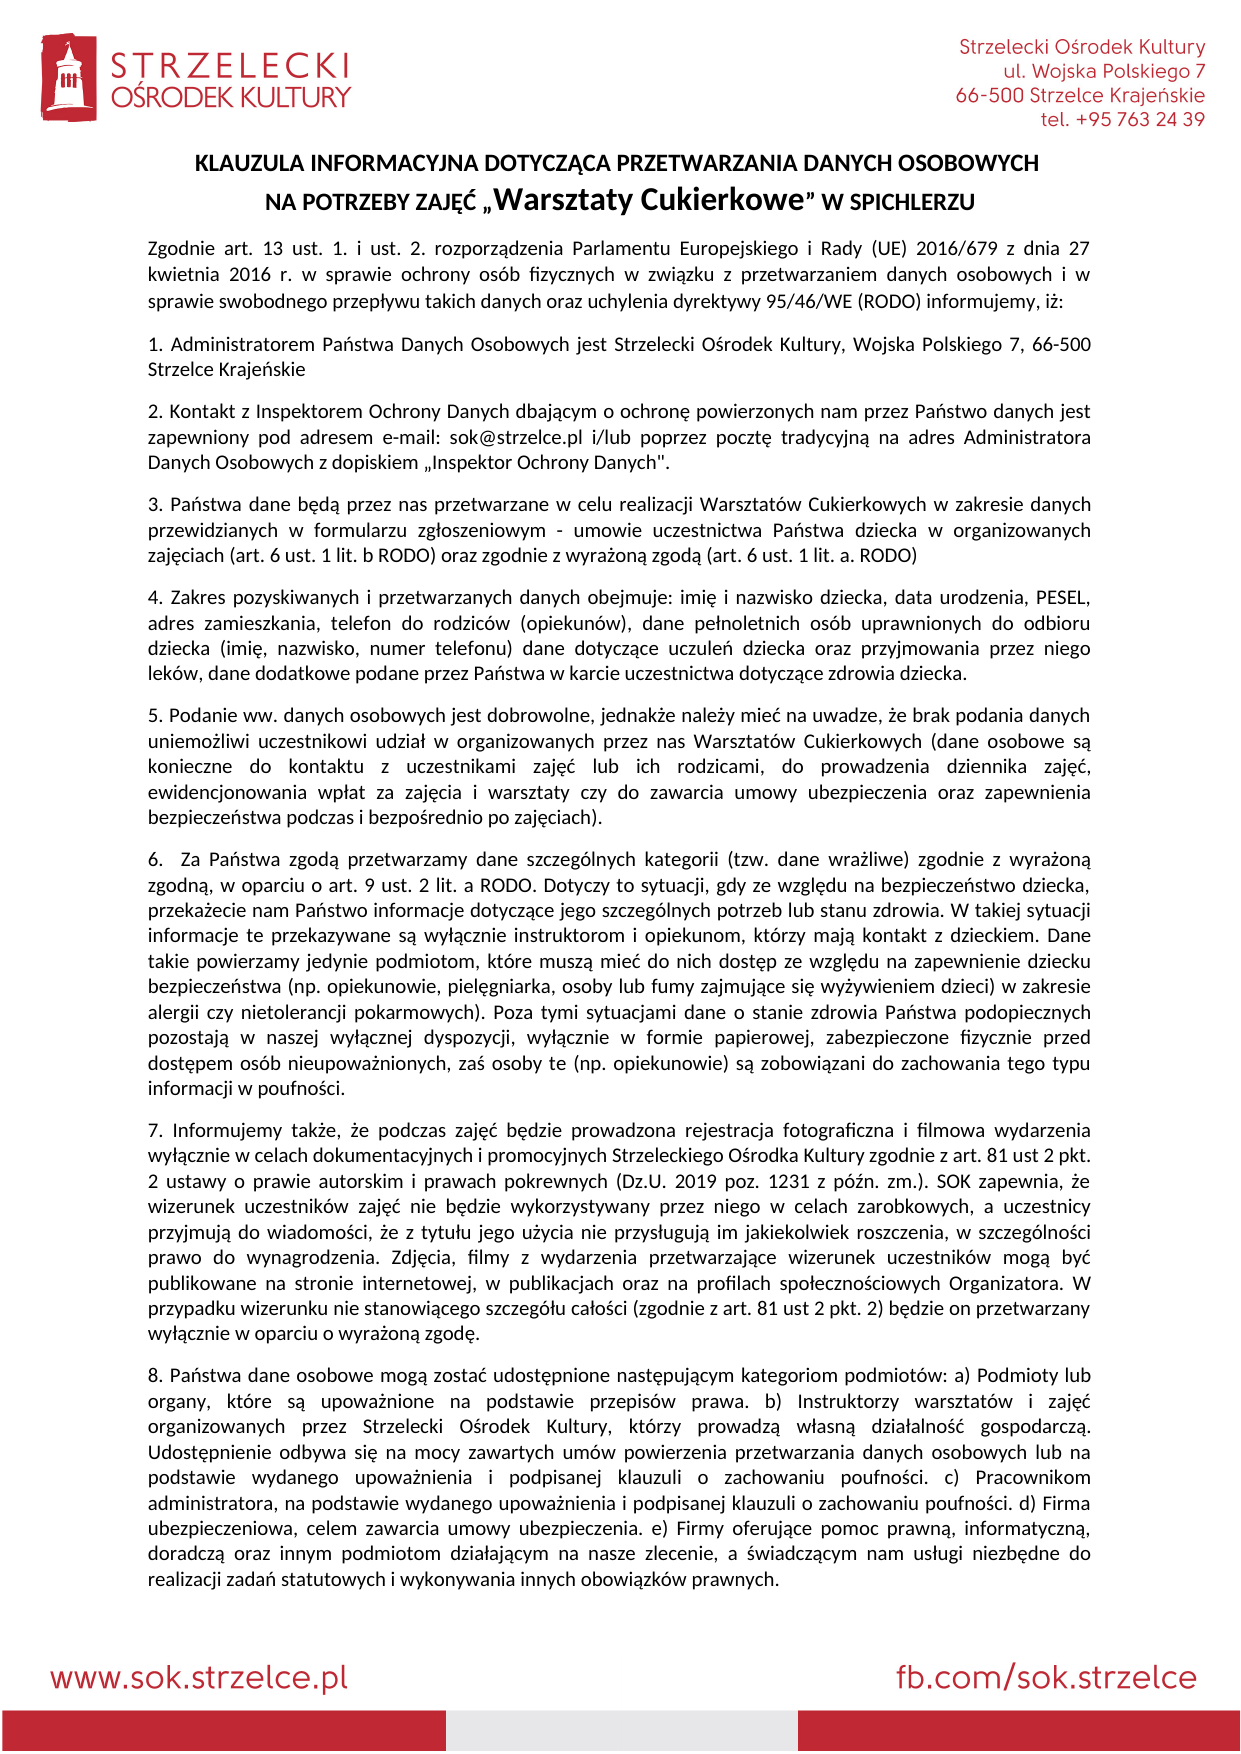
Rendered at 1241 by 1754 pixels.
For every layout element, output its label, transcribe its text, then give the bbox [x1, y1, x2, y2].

text 8. Państwa dane osobowe mogą zostać udostępnione następującym kategoriom podmiotów: a) Podmioty lub organy, które są upoważnione na podstawie przepisów prawa. b) Instruktorzy warsztatów i zajęć organizowanych przez Strzelecki Ośrodek Kultury, którzy prowadzą własną działalność gospodarczą. Udostępnienie odbywa się na mocy zawartych umów powierzenia przetwarzania danych osobowych lub na podstawie wydanego upoważnienia i podpisanej klauzuli o zachowaniu poufności. c) Pracownikom administratora, na podstawie wydanego upoważnienia i podpisanej klauzuli o zachowaniu poufności. d) Firma ubezpieczeniowa, celem zawarcia umowy ubezpieczenia. e) Firmy oferujące pomoc prawną, informatyczną, doradczą oraz innym podmiotom działającym na nasze zlecenie, a świadczącym nam usługi niezbędne do realizacji zadań statutowych i wykonywania innych obowiązków prawnych. [148, 1363, 1093, 1591]
picture [2, 1650, 1241, 1751]
text 2. Kontakt z Inspektorem Ochrony Danych dbającym o ochronę powierzonych nam przez Państwo danych jest zapewniony pod adresem e-mail: sok@strzelce.pl i/lub poprzez pocztę tradycyjną na adres Administratora Danych Osobowych z dopiskiem „Inspektor Ochrony Danych". [148, 398, 1093, 475]
text 4. Zakres pozyskiwanych i przetwarzanych danych obejmuje: imię i nazwisko dziecka, data urodzenia, PESEL, adres zamieszkania, telefon do rodziców (opiekunów), dane pełnoletnich osób uprawnionych do odbioru dziecka (imię, nazwisko, numer telefonu) dane dotyczące uczuleń dziecka oraz przyjmowania przez niego leków, dane dodatkowe podane przez Państwa w karcie uczestnictwa dotyczące zdrowia dziecka. [148, 584, 1093, 686]
text 1. Administratorem Państwa Danych Osobowych jest Strzelecki Ośrodek Kultury, Wojska Polskiego 7, 66-500 Strzelce Krajeńskie [148, 331, 1093, 382]
text 3. Państwa dane będą przez nas przetwarzane w celu realizacji Warsztatów Cukierkowych w zakresie danych przewidzianych w formularzu zgłoszeniowym - umowie uczestnictwa Państwa dziecka w organizowanych zajęciach (art. 6 ust. 1 lit. b RODO) oraz zgodnie z wyrażoną zgodą (art. 6 ust. 1 lit. a. RODO) [148, 491, 1093, 568]
text 6. Za Państwa zgodą przetwarzamy dane szczególnych kategorii (tzw. dane wrażliwe) zgodnie z wyrażoną zgodną, w oparciu o art. 9 ust. 2 lit. a RODO. Dotyczy to sytuacji, gdy ze względu na bezpieczeństwo dziecka, przekażecie nam Państwo informacje dotyczące jego szczególnych potrzeb lub stanu zdrowia. W takiej sytuacji informacje te przekazywane są wyłącznie instruktorom i opiekunom, którzy mają kontakt z dzieckiem. Dane takie powierzamy jedynie podmiotom, które muszą mieć do nich dostęp ze względu na zapewnienie dziecku bezpieczeństwa (np. opiekunowie, pielęgniarka, osoby lub fumy zajmujące się wyżywieniem dzieci) w zakresie alergii czy nietolerancji pokarmowych). Poza tymi sytuacjami dane o stanie zdrowia Państwa podopiecznych pozostają w naszej wyłącznej dyspozycji, wyłącznie w formie papierowej, zabezpieczone fizycznie przed dostępem osób nieupoważnionych, zaś osoby te (np. opiekunowie) są zobowiązani do zachowania tego typu informacji w poufności. [148, 846, 1093, 1101]
picture [2, 3, 1241, 148]
text 5. Podanie ww. danych osobowych jest dobrowolne, jednakże należy mieć na uwadze, że brak podania danych uniemożliwi uczestnikowi udział w organizowanych przez nas Warsztatów Cukierkowych (dane osobowe są konieczne do kontaktu z uczestnikami zajęć lub ich rodzicami, do prowadzenia dziennika zajęć, ewidencjonowania wpłat za zajęcia i warsztaty czy do zawarcia umowy ubezpieczenia oraz zapewnienia bezpieczeństwa podczas i bezpośrednio po zajęciach). [148, 703, 1093, 830]
text KLAUZULA INFORMACYJNA DOTYCZĄCA PRZETWARZANIA DANYCH OSOBOWYCH NA POTRZEBY ZAJĘĆ „Warsztaty Cukierkowe” W SPICHLERZU [148, 148, 1093, 219]
text 7. Informujemy także, że podczas zajęć będzie prowadzona rejestracja fotograficzna i filmowa wydarzenia wyłącznie w celach dokumentacyjnych i promocyjnych Strzeleckiego Ośrodka Kultury zgodnie z art. 81 ust 2 pkt. 2 ustawy o prawie autorskim i prawach pokrewnych (Dz.U. 2019 poz. 1231 z późn. zm.). SOK zapewnia, że wizerunek uczestników zajęć nie będzie wykorzystywany przez niego w celach zarobkowych, a uczestnicy przyjmują do wiadomości, że z tytułu jego użycia nie przysługują im jakiekolwiek roszczenia, w szczególności prawo do wynagrodzenia. Zdjęcia, filmy z wydarzenia przetwarzające wizerunek uczestników mogą być publikowane na stronie internetowej, w publikacjach oraz na profilach społecznościowych Organizatora. W przypadku wizerunku nie stanowiącego szczegółu całości (zgodnie z art. 81 ust 2 pkt. 2) będzie on przetwarzany wyłącznie w oparciu o wyrażoną zgodę. [148, 1117, 1093, 1346]
text Zgodnie art. 13 ust. 1. i ust. 2. rozporządzenia Parlamentu Europejskiego i Rady (UE) 2016/679 z dnia 27 kwietnia 2016 r. w sprawie ochrony osób fizycznych w związku z przetwarzaniem danych osobowych i w sprawie swobodnego przepływu takich danych oraz uchylenia dyrektywy 95/46/WE (RODO) informujemy, iż: [148, 236, 1093, 314]
